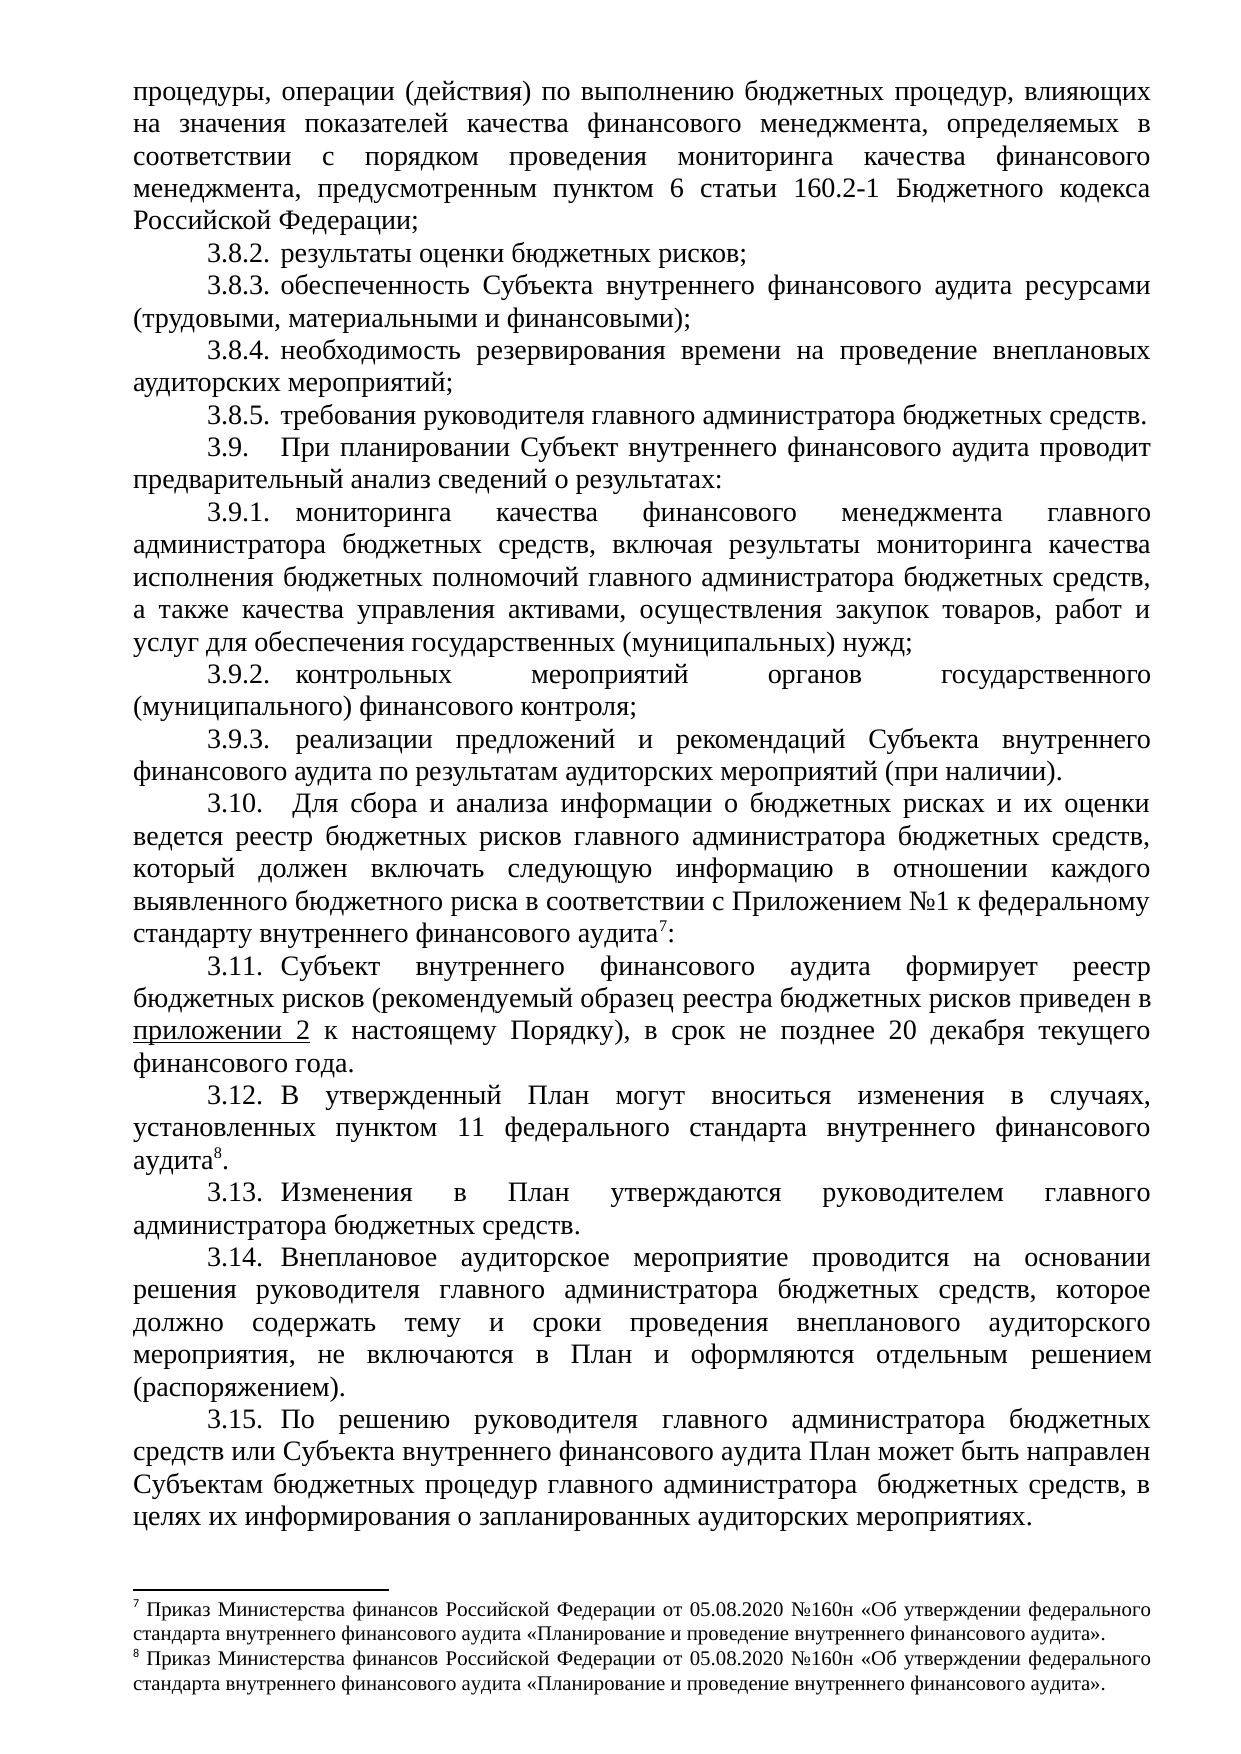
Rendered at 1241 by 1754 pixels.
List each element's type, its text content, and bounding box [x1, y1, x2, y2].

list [133, 74, 1152, 236]
list обеспеченность Субъекта внутреннего финансового аудита ресурсами (трудовыми, материальными и финансовыми); [133, 268, 1152, 333]
list В утвержденный План могут вноситься изменения в случаях, установленных пунктом 11 федерального стандарта внутреннего финансового аудита. [133, 1078, 1152, 1175]
list реализации предложений и рекомендаций Субъекта внутреннего финансового аудита по результатам аудиторских мероприятий (при наличии). [133, 722, 1152, 787]
list Субъект внутреннего финансового аудита формирует реестр бюджетных рисков (рекомендуемый образец реестра бюджетных рисков приведен в приложении 2 к настоящему Порядку), в срок не позднее 20 декабря текущего финансового года. [133, 948, 1152, 1078]
list Изменения в План утверждаются руководителем главного администратора бюджетных средств. [133, 1175, 1152, 1240]
list требования руководителя главного администратора бюджетных средств. [133, 398, 1152, 430]
list контрольных мероприятий органов государственного (муниципального) финансового контроля; [133, 657, 1152, 722]
list мониторинга качества финансового менеджмента главного администратора бюджетных средств, включая результаты мониторинга качества исполнения бюджетных полномочий главного администратора бюджетных средств, а также качества управления активами, осуществления закупок товаров, работ и услуг для обеспечения государственных (муниципальных) нужд; [133, 495, 1152, 657]
list По решению руководителя главного администратора бюджетных средств или Субъекта внутреннего финансового аудита План может быть направлен Субъектам бюджетных процедур главного администратора бюджетных средств, в целях их информирования о запланированных аудиторских мероприятиях. [133, 1402, 1152, 1532]
list необходимость резервирования времени на проведение внеплановых аудиторских мероприятий; [133, 333, 1152, 398]
list Для сбора и анализа информации о бюджетных рисках и их оценки ведется реестр бюджетных рисков главного администратора бюджетных средств, который должен включать следующую информацию в отношении каждого выявленного бюджетного риска в соответствии с Приложением №1 к федеральному стандарту внутреннего финансового аудита: [133, 787, 1152, 948]
list результаты оценки бюджетных рисков; [133, 236, 1152, 268]
list Внеплановое аудиторское мероприятие проводится на основании решения руководителя главного администратора бюджетных средств, которое должно содержать тему и сроки проведения внепланового аудиторского мероприятия, не включаются в План и оформляются отдельным решением (распоряжением). [133, 1240, 1152, 1402]
list При планировании Субъект внутреннего финансового аудита проводит предварительный анализ сведений о результатах: [133, 430, 1152, 495]
